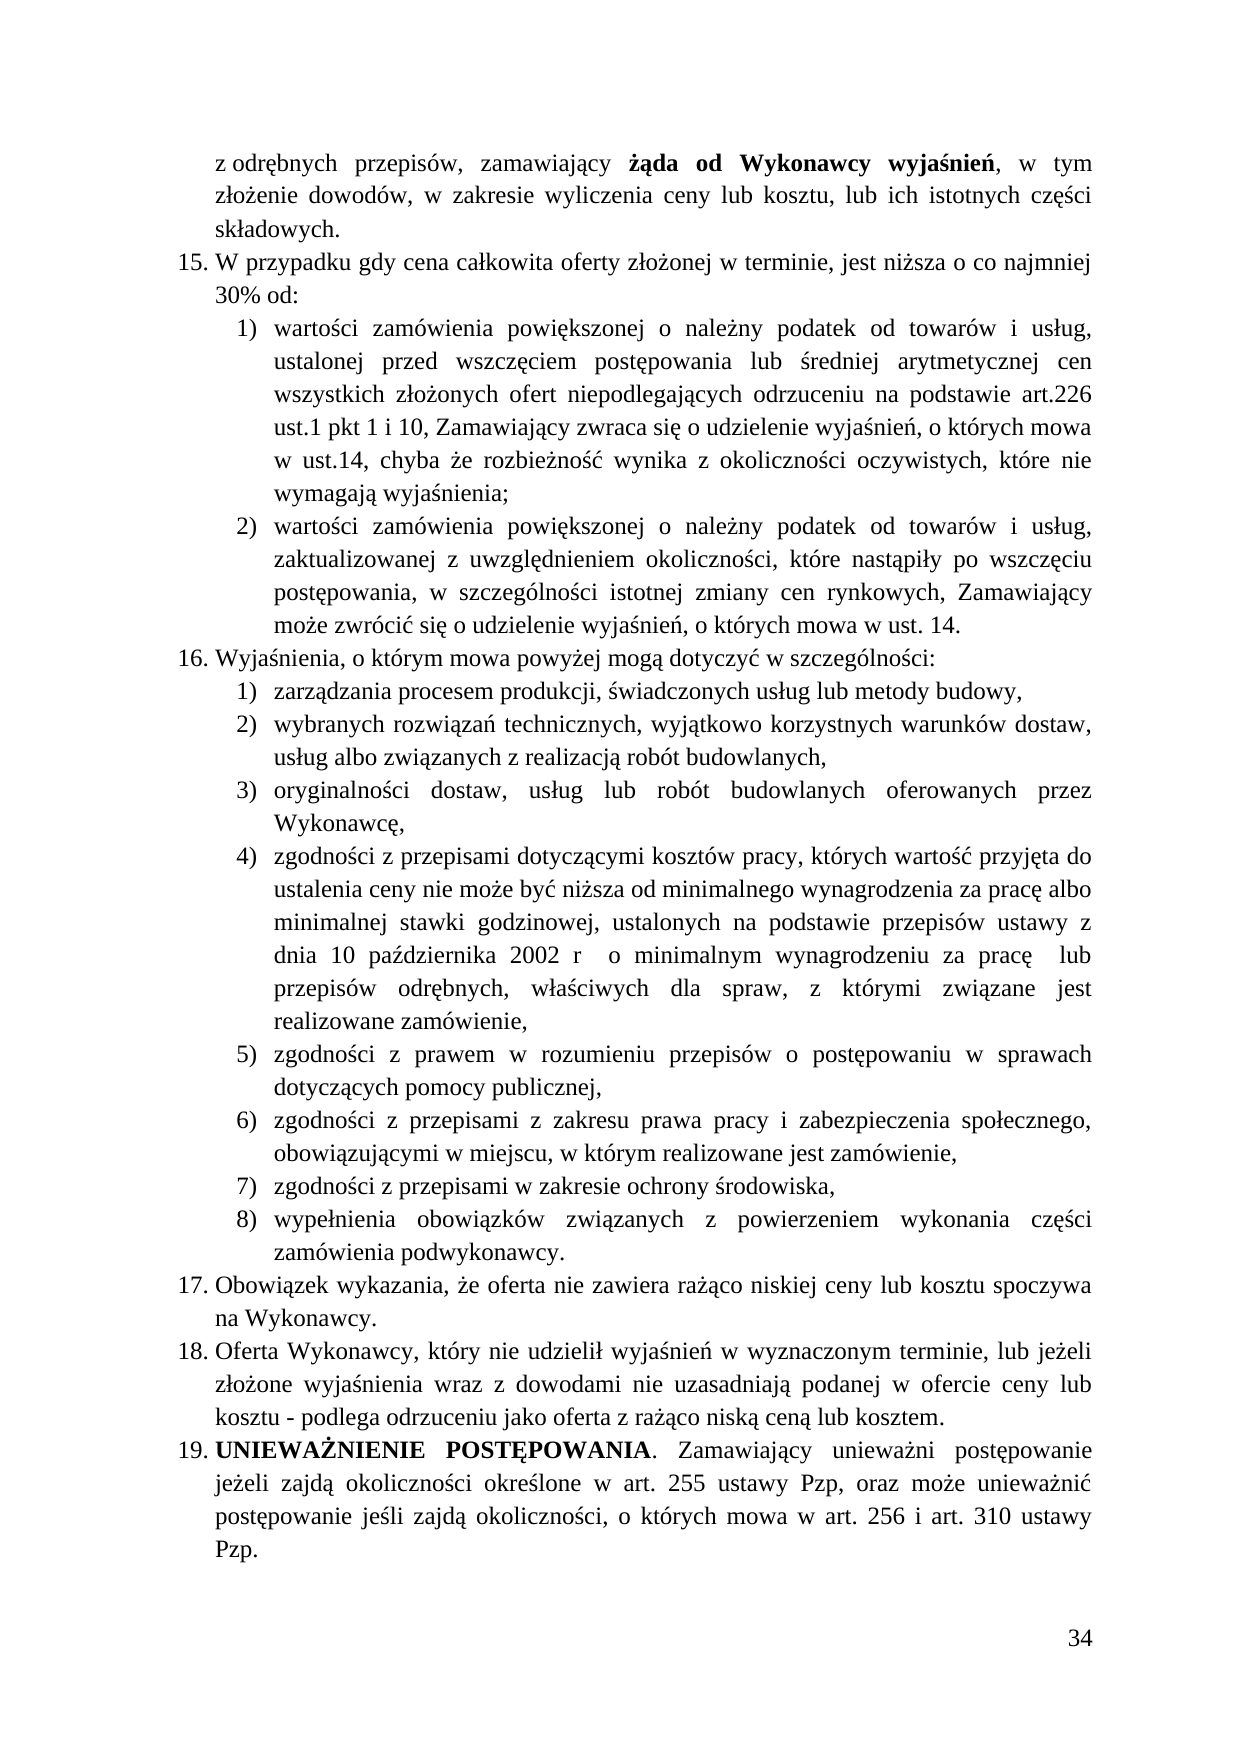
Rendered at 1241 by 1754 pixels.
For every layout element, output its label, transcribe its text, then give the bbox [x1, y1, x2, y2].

list oryginalności dostaw, usług lub robót budowlanych oferowanych przez Wykonawcę, [236, 775, 1093, 837]
list W przypadku gdy cena całkowita oferty złożonej w terminie, jest niższa o co najmniej 30% od: [177, 247, 1093, 308]
list UNIEWAŻNIENIE POSTĘPOWANIA. Zamawiający unieważni postępowanie jeżeli zajdą okoliczności określone w art. 255 ustawy Pzp, oraz może unieważnić postępowanie jeśli zajdą okoliczności, o których mowa w art. 256 i art. 310 ustawy Pzp. [177, 1435, 1093, 1563]
list Wyjaśnienia, o którym mowa powyżej mogą dotyczyć w szczególności: [177, 643, 1093, 672]
list zgodności z prawem w rozumieniu przepisów o postępowaniu w sprawach dotyczących pomocy publicznej, [236, 1039, 1093, 1101]
list wartości zamówienia powiększonej o należny podatek od towarów i usług, ustalonej przed wszczęciem postępowania lub średniej arytmetycznej cen wszystkich złożonych ofert niepodlegających odrzuceniu na podstawie art.226 ust.1 pkt 1 i 10, Zamawiający zwraca się o udzielenie wyjaśnień, o których mowa w ust.14, chyba że rozbieżność wynika z okoliczności oczywistych, które nie wymagają wyjaśnienia; [236, 313, 1093, 507]
list wybranych rozwiązań technicznych, wyjątkowo korzystnych warunków dostaw, usług albo związanych z realizacją robót budowlanych, [236, 709, 1093, 771]
list wypełnienia obowiązków związanych z powierzeniem wykonania części zamówienia podwykonawcy. [236, 1204, 1093, 1266]
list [177, 148, 1093, 242]
list Oferta Wykonawcy, który nie udzielił wyjaśnień w wyznaczonym terminie, lub jeżeli złożone wyjaśnienia wraz z dowodami nie uzasadniają podanej w ofercie ceny lub kosztu - podlega odrzuceniu jako oferta z rażąco niską ceną lub kosztem. [177, 1336, 1093, 1431]
list zgodności z przepisami dotyczącymi kosztów pracy, których wartość przyjęta do ustalenia ceny nie może być niższa od minimalnego wynagrodzenia za pracę albo minimalnej stawki godzinowej, ustalonych na podstawie przepisów ustawy z dnia 10 października 2002 r o minimalnym wynagrodzeniu za pracę lub przepisów odrębnych, właściwych dla spraw, z którymi związane jest realizowane zamówienie, [236, 841, 1093, 1035]
list zgodności z przepisami w zakresie ochrony środowiska, [236, 1171, 1093, 1200]
list wartości zamówienia powiększonej o należny podatek od towarów i usług, zaktualizowanej z uwzględnieniem okoliczności, które nastąpiły po wszczęciu postępowania, w szczególności istotnej zmiany cen rynkowych, Zamawiający może zwrócić się o udzielenie wyjaśnień, o których mowa w ust. 14. [236, 511, 1093, 639]
list zarządzania procesem produkcji, świadczonych usług lub metody budowy, [236, 676, 1093, 705]
list Obowiązek wykazania, że oferta nie zawiera rażąco niskiej ceny lub kosztu spoczywa na Wykonawcy. [177, 1270, 1093, 1332]
list zgodności z przepisami z zakresu prawa pracy i zabezpieczenia społecznego, obowiązującymi w miejscu, w którym realizowane jest zamówienie, [236, 1105, 1093, 1167]
